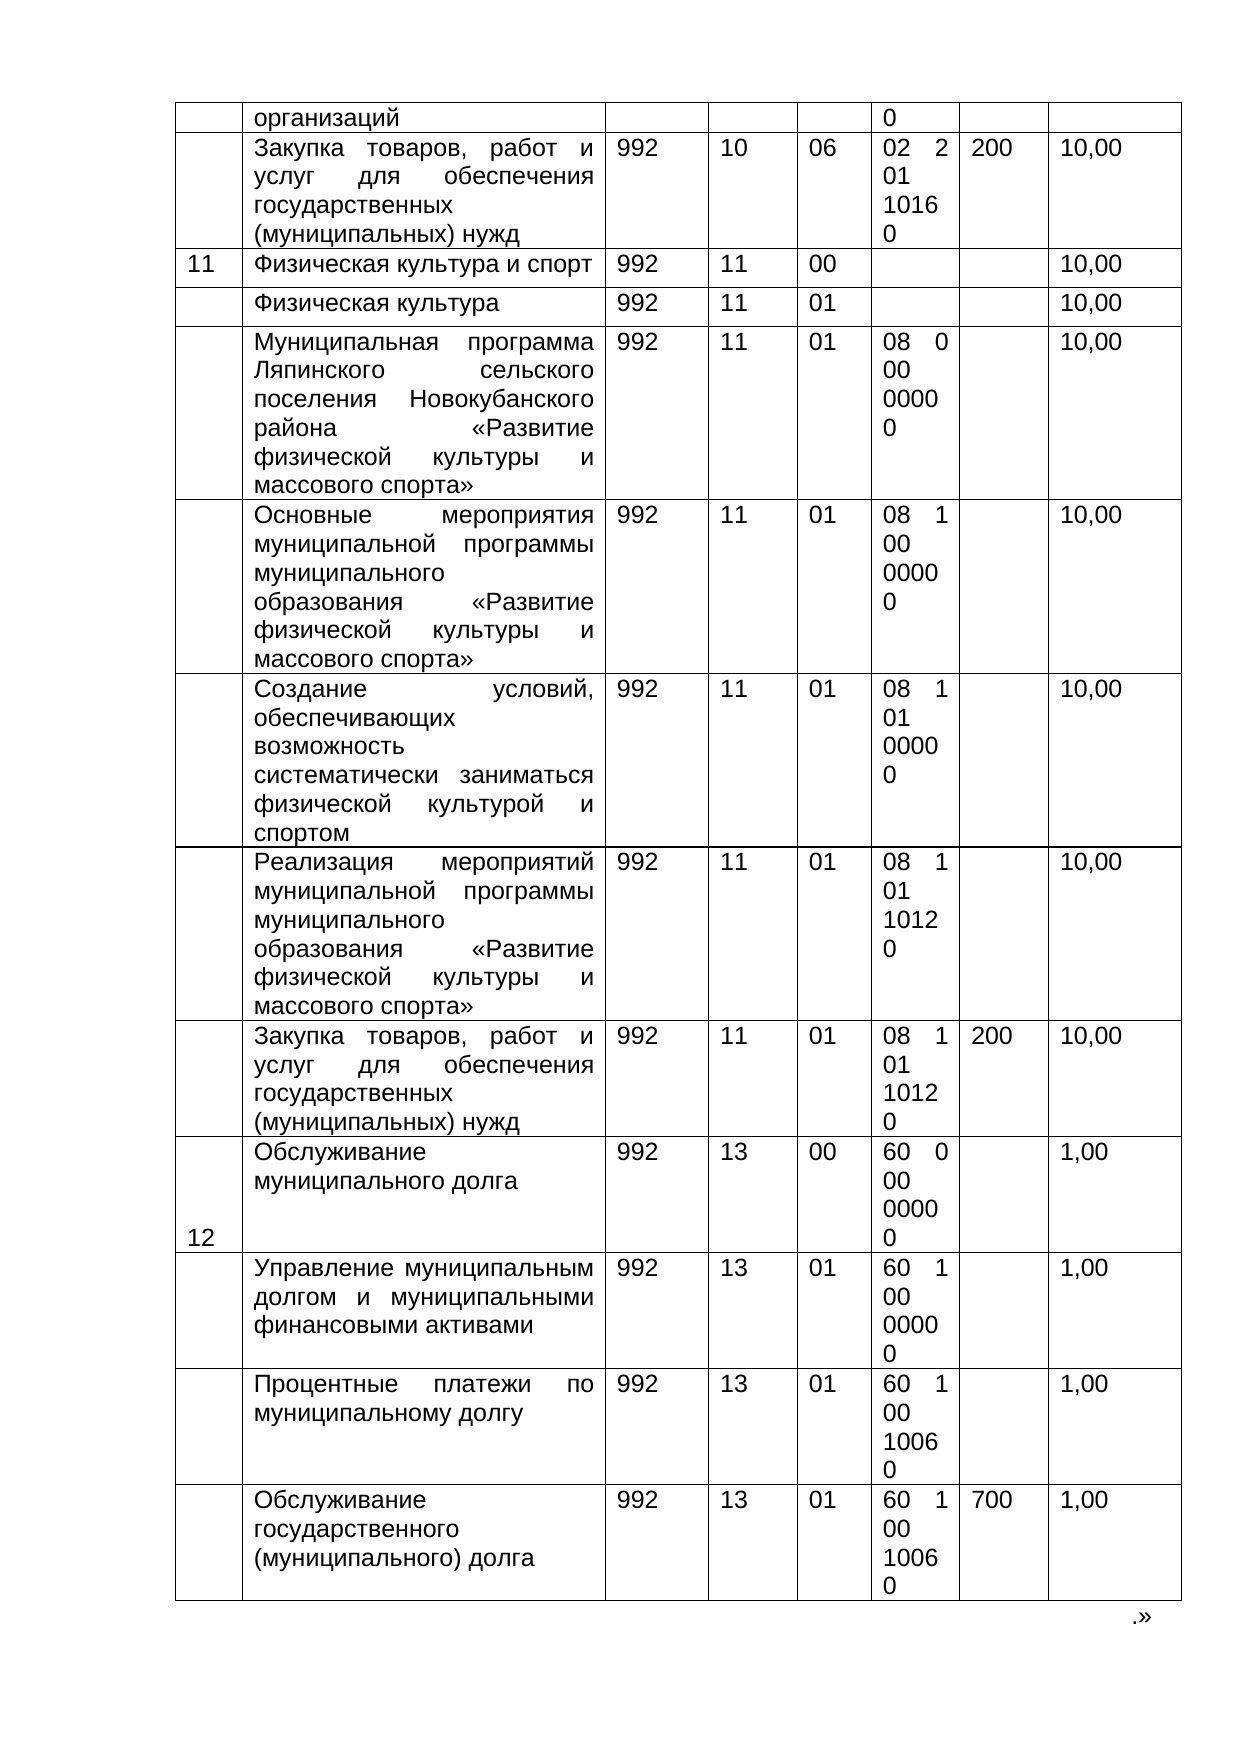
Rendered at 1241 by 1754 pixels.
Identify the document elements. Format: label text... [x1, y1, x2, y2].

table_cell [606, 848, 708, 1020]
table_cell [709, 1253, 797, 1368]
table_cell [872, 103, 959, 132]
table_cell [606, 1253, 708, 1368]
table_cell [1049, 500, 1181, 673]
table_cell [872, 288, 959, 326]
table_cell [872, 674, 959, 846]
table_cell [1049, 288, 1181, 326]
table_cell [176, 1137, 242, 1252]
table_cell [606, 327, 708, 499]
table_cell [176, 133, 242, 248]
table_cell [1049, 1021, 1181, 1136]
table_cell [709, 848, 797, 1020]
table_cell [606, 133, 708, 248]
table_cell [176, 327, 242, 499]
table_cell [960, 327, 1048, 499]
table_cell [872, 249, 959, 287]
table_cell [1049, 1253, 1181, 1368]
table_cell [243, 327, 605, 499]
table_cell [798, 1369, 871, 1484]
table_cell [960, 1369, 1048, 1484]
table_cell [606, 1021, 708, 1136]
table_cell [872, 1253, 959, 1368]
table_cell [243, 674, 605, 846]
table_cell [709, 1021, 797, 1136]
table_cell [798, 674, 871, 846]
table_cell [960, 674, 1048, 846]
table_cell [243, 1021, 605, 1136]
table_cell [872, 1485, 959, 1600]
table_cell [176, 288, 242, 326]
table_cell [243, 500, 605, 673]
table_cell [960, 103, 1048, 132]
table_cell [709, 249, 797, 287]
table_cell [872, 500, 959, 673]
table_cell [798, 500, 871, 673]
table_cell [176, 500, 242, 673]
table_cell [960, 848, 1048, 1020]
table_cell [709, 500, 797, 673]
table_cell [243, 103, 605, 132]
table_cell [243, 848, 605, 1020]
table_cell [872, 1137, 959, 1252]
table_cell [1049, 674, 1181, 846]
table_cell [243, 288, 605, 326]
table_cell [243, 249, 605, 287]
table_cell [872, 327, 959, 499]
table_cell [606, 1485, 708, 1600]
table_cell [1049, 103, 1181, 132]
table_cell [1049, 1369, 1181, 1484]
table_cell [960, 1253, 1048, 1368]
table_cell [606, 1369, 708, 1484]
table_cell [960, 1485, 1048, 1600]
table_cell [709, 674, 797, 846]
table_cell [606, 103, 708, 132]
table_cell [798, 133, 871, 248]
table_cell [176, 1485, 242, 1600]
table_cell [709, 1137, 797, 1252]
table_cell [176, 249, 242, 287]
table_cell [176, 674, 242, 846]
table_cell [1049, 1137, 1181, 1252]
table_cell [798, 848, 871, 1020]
text .» [177, 1601, 1152, 1630]
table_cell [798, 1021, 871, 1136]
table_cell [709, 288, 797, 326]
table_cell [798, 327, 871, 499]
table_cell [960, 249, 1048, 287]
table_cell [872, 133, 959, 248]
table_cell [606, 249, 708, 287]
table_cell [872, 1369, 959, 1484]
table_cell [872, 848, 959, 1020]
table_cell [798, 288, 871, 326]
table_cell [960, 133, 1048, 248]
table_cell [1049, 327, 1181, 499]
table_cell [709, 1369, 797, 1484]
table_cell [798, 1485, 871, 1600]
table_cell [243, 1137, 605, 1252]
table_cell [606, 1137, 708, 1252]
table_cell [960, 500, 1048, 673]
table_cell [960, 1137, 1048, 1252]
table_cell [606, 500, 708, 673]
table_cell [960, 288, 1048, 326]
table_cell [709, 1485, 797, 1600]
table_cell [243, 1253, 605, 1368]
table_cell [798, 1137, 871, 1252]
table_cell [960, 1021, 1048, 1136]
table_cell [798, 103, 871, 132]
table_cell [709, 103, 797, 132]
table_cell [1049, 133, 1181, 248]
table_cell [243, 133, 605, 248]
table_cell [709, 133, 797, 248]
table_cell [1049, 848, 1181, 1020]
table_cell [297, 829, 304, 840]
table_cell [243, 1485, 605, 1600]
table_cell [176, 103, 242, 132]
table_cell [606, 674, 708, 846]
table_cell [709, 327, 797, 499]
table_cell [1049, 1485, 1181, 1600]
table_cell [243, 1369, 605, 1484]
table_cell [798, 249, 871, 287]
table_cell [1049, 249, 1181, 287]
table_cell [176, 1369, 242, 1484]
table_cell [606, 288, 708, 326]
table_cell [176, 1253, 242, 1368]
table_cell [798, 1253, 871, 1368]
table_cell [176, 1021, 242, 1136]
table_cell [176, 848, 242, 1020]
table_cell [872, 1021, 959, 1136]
